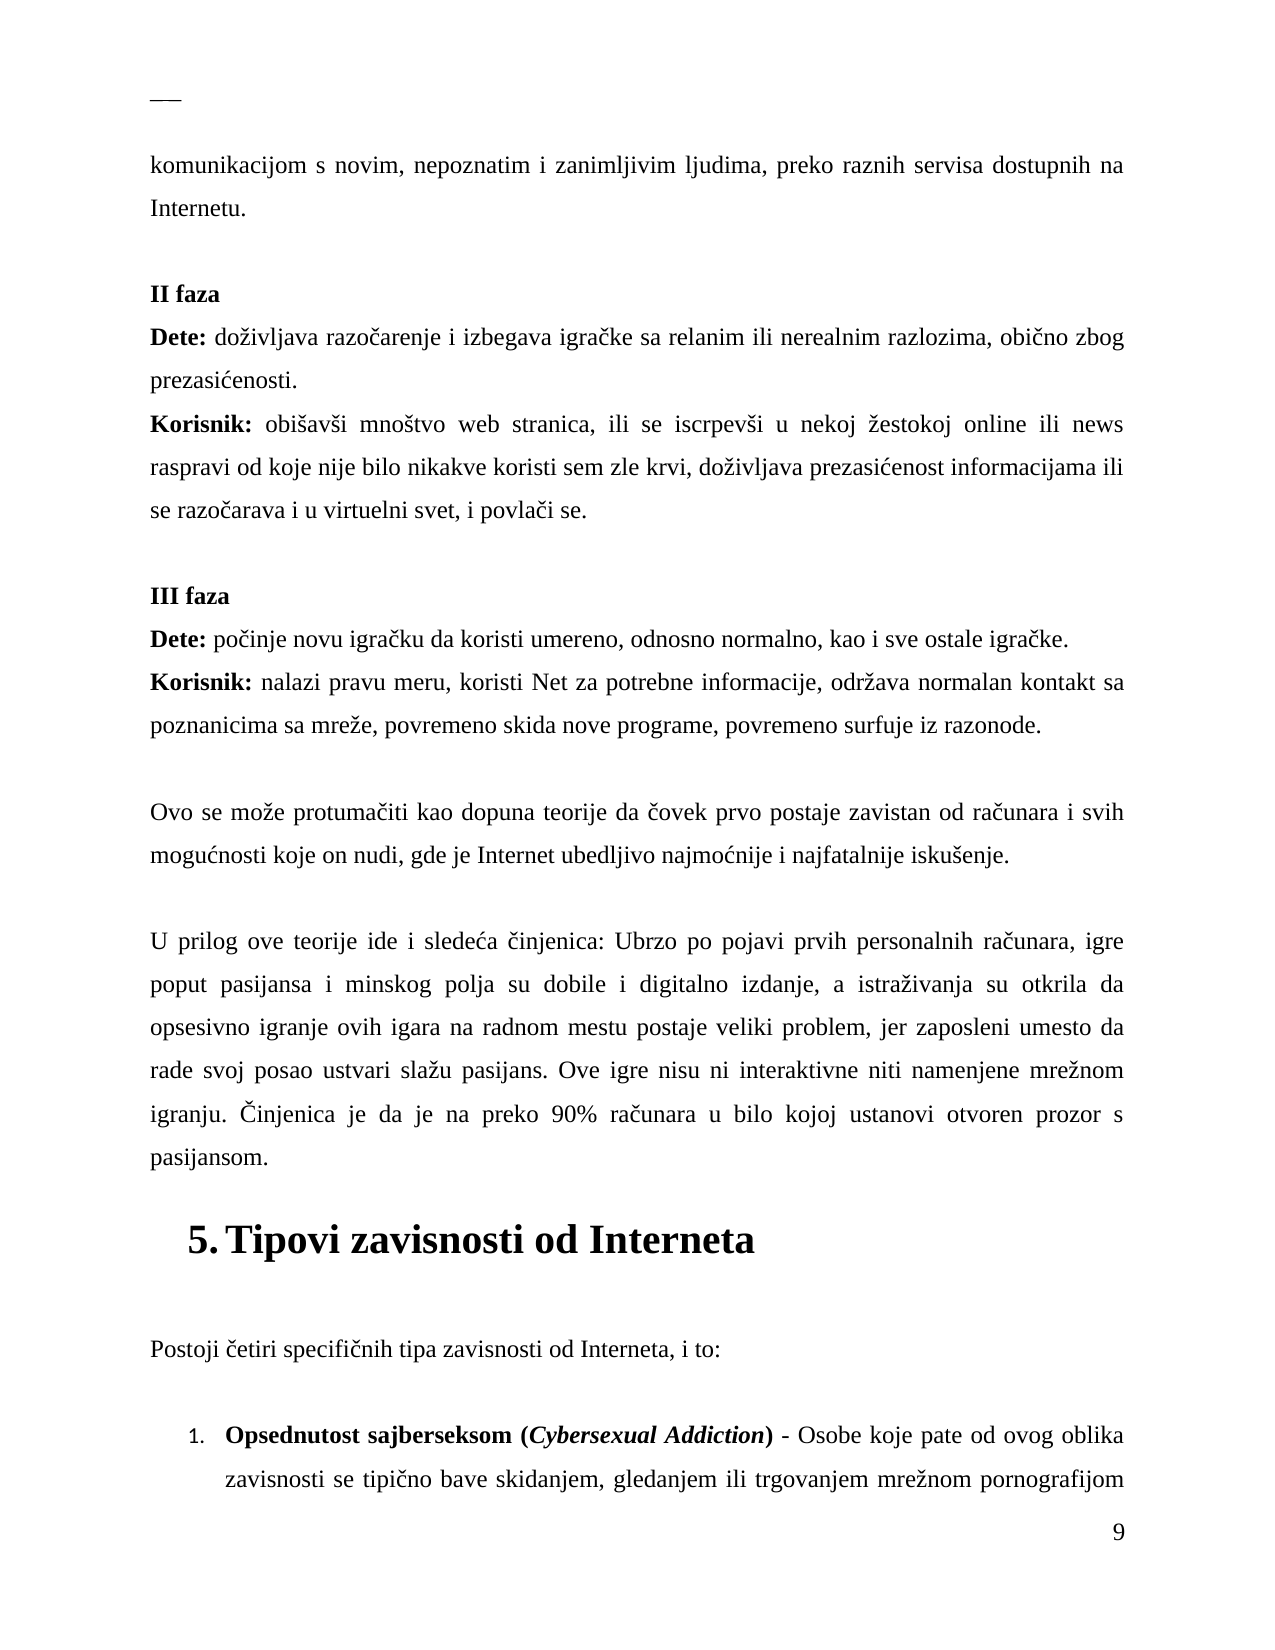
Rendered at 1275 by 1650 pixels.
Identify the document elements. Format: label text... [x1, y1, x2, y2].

text III faza [150, 581, 1125, 610]
text Korisnik: nalazi pravu meru, koristi Net za potrebne informacije, održava normalan kontakt sa poznanicima sa mreže, povremeno skida nove programe, povremeno surfuje iz razonode. [150, 667, 1125, 739]
subtitle Tipovi zavisnosti od Interneta [187, 1214, 1125, 1262]
text II faza [150, 279, 1125, 308]
text Korisnik: obišavši mnoštvo web stranica, ili se iscrpevši u nekoj žestokoj online ili news raspravi od koje nije bilo nikakve koristi sem zle krvi, doživljava prezasićenost informacijama ili se razočarava i u virtuelni svet, i povlači se. [150, 409, 1125, 524]
text Ovo se može protumačiti kao dopuna teorije da čovek prvo postaje zavistan od računara i svih mogućnosti koje on nudi, gde je Internet ubedljivo najmoćnije i najfatalnije iskušenje. [150, 797, 1125, 869]
text Dete: počinje novu igračku da koristi umereno, odnosno normalno, kao i sve ostale igračke. [150, 624, 1125, 653]
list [187, 1421, 1125, 1493]
text Dete: doživljava razočarenje i izbegava igračke sa relanim ili nerealnim razlozima, obično zbog prezasićenosti. [150, 322, 1125, 394]
text Postoji četiri specifičnih tipa zavisnosti od Interneta, i to: [150, 1334, 1125, 1363]
text U prilog ove teorije ide i sledeća činjenica: Ubrzo po pojavi prvih personalnih računara, igre poput pasijansa i minskog polja su dobile i digitalno izdanje, a istraživanja su otkrila da opsesivno igranje ovih igara na radnom mestu postaje veliki problem, jer zaposleni umesto da rade svoj posao ustvari slažu pasijans. Ove igre nisu ni interaktivne niti namenjene mrežnom igranju. Činjenica je da je na preko 90% računara u bilo kojoj ustanovi otvoren prozor s pasijansom. [150, 926, 1125, 1171]
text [150, 150, 1125, 222]
